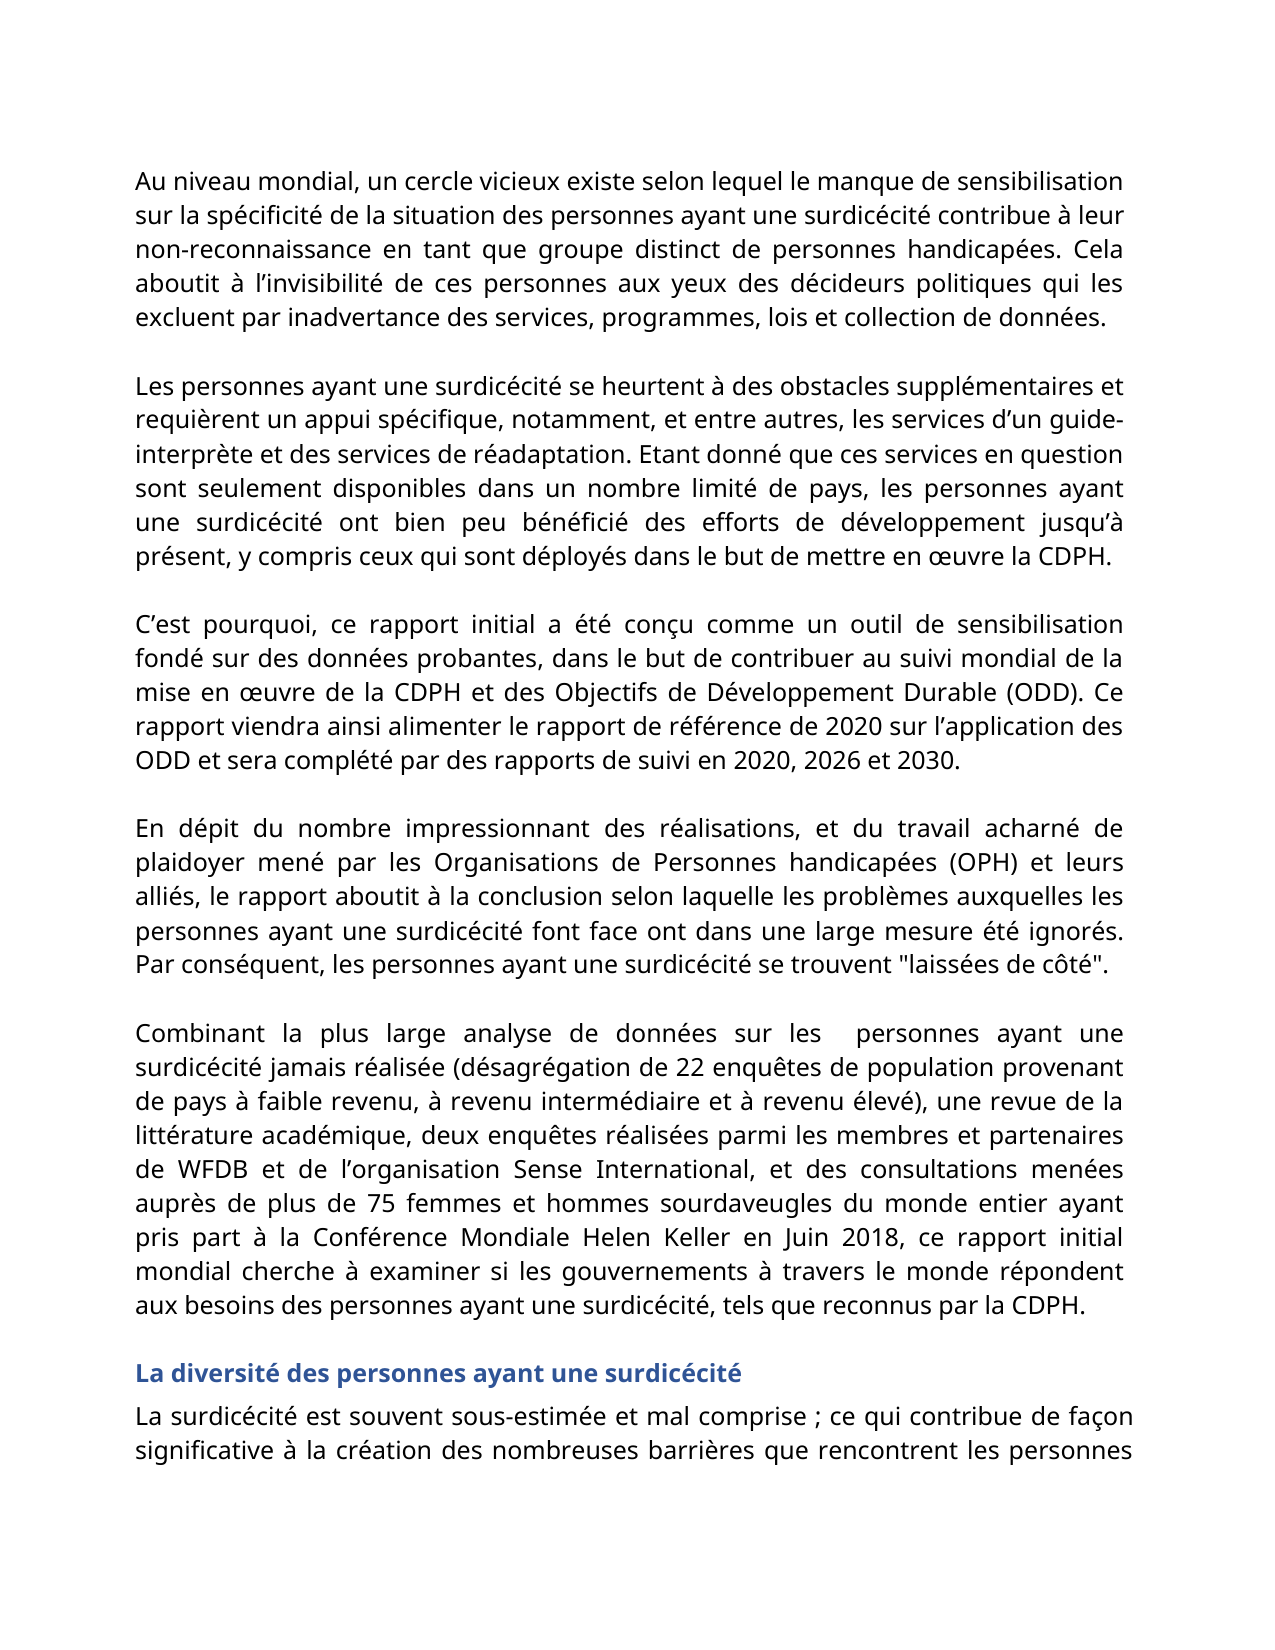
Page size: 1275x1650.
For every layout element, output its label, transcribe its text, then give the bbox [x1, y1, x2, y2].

text Au niveau mondial, un cercle vicieux existe selon lequel le manque de sensibilisation sur la spécificité de la situation des personnes ayant une surdicécité contribue à leur non-reconnaissance en tant que groupe distinct de personnes handicapées. Cela aboutit à l’invisibilité de ces personnes aux yeux des décideurs politiques qui les excluent par inadvertance des services, programmes, lois et collection de données. [135, 164, 1125, 334]
text C’est pourquoi, ce rapport initial a été conçu comme un outil de sensibilisation fondé sur des données probantes, dans le but de contribuer au suivi mondial de la mise en œuvre de la CDPH et des Objectifs de Développement Durable (ODD). Ce rapport viendra ainsi alimenter le rapport de référence de 2020 sur l’application des ODD et sera complété par des rapports de suivi en 2020, 2026 et 2030. [135, 607, 1125, 777]
text Combinant la plus large analyse de données sur les personnes ayant une surdicécité jamais réalisée (désagrégation de 22 enquêtes de population provenant de pays à faible revenu, à revenu intermédiaire et à revenu élevé), une revue de la littérature académique, deux enquêtes réalisées parmi les membres et partenaires de WFDB et de l’organisation Sense International, et des consultations menées auprès de plus de 75 femmes et hommes sourdaveugles du monde entier ayant pris part à la Conférence Mondiale Helen Keller en Juin 2018, ce rapport initial mondial cherche à examiner si les gouvernements à travers le monde répondent aux besoins des personnes ayant une surdicécité, tels que reconnus par la CDPH. [135, 1015, 1125, 1322]
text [135, 1398, 1134, 1466]
subtitle La diversité des personnes ayant une surdicécité [135, 1356, 1134, 1390]
text En dépit du nombre impressionnant des réalisations, et du travail acharné de plaidoyer mené par les Organisations de Personnes handicapées (OPH) et leurs alliés, le rapport aboutit à la conclusion selon laquelle les problèmes auxquelles les personnes ayant une surdicécité font face ont dans une large mesure été ignorés. Par conséquent, les personnes ayant une surdicécité se trouvent "laissées de côté". [135, 811, 1125, 981]
text Les personnes ayant une surdicécité se heurtent à des obstacles supplémentaires et requièrent un appui spécifique, notamment, et entre autres, les services d’un guide-interprète et des services de réadaptation. Etant donné que ces services en question sont seulement disponibles dans un nombre limité de pays, les personnes ayant une surdicécité ont bien peu bénéficié des efforts de développement jusqu’à présent, y compris ceux qui sont déployés dans le but de mettre en œuvre la CDPH. [135, 368, 1125, 572]
